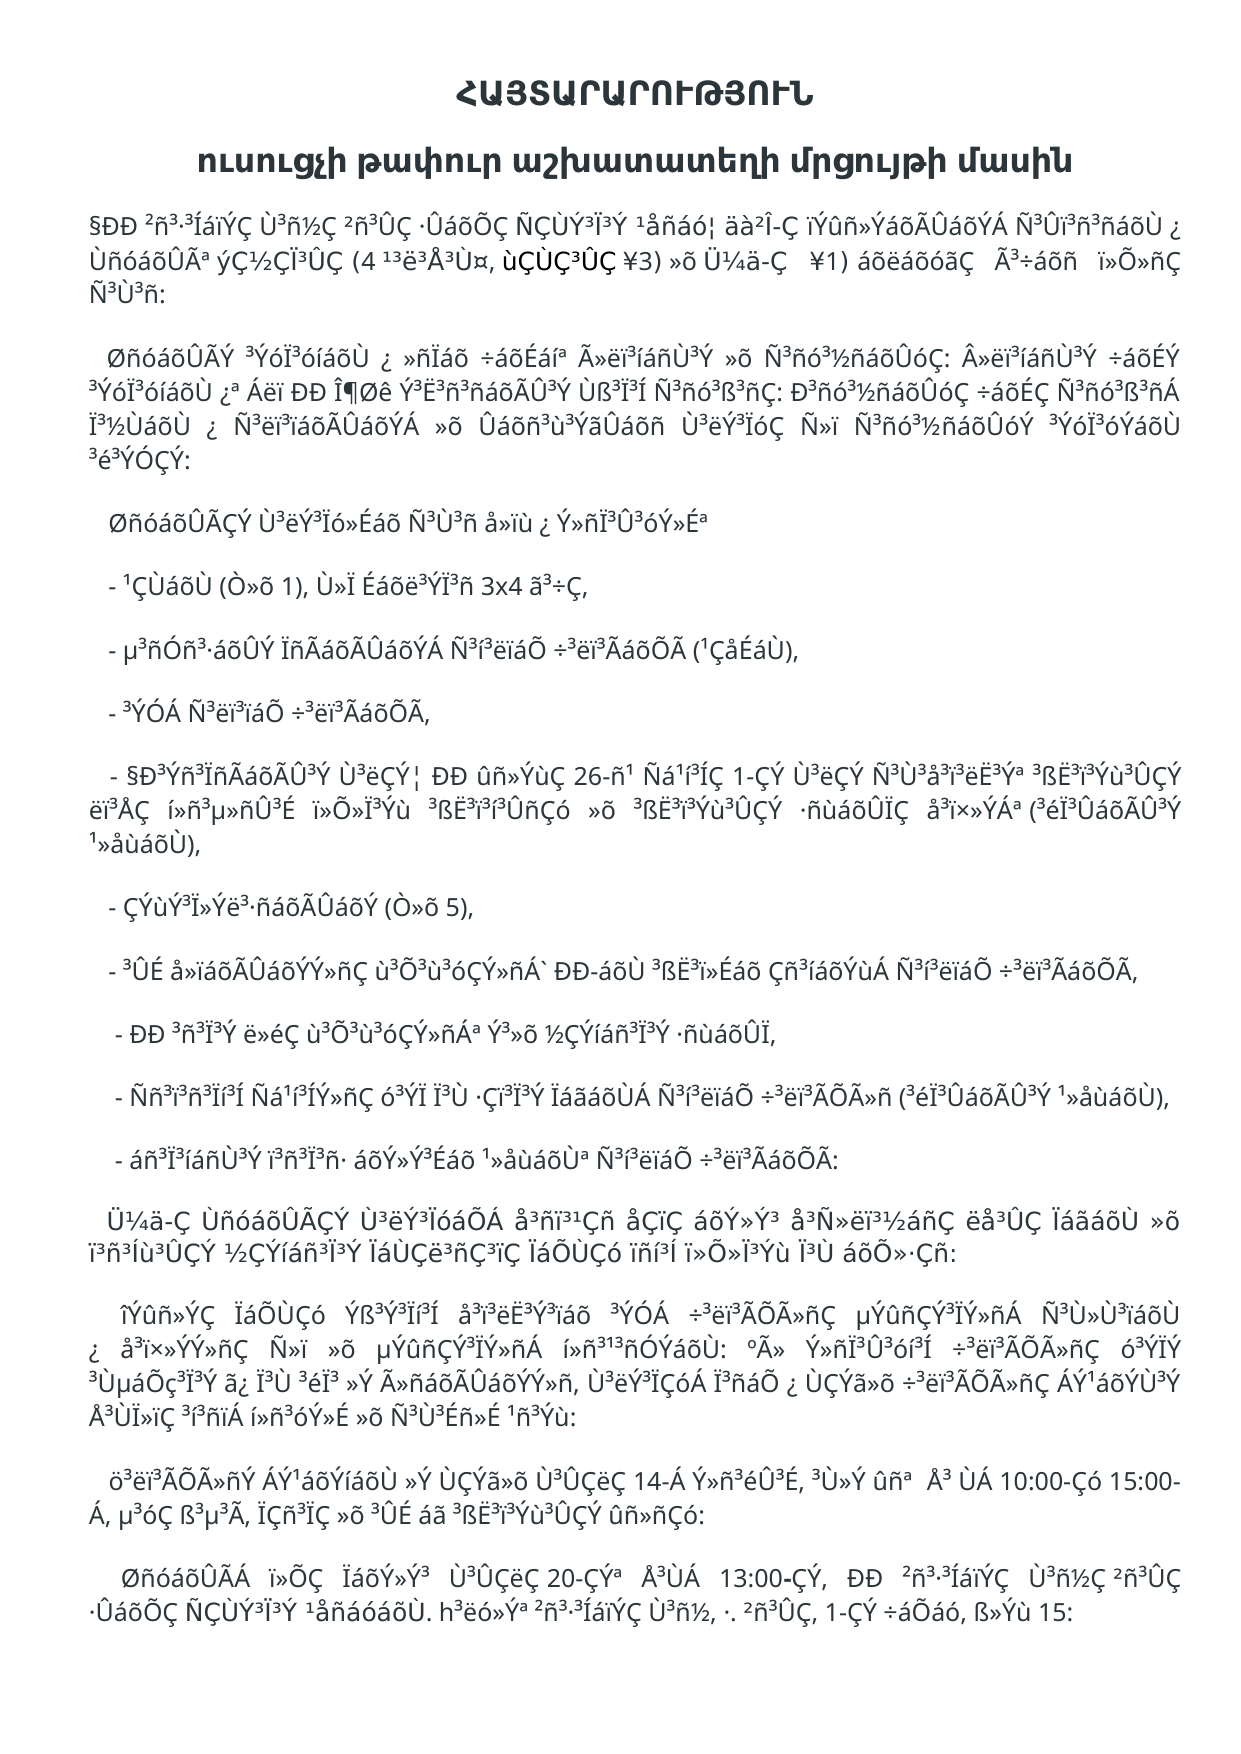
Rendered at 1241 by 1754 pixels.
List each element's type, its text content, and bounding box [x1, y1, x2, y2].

text ØñóáõÛÃÁ ï»ÕÇ ÏáõÝ»Ý³ Ù³ÛÇëÇ 20-ÇÝª Å³ÙÁ 13:00-ÇÝ, ÐÐ ²ñ³·³ÍáïÝÇ Ù³ñ½Ç ²ñ³ÛÇ ·ÛáõÕÇ ÑÇÙÝ³Ï³Ý ¹åñáóáõÙ. h³ëó»Ýª ²ñ³·³ÍáïÝÇ Ù³ñ½, ·. ²ñ³ÛÇ, 1-ÇÝ ÷áÕáó, ß»Ýù 15: [89, 1561, 1181, 1629]
text - ¹ÇÙáõÙ (Ò»õ 1), Ù»Ï Éáõë³ÝÏ³ñ 3x4 ã³÷Ç, [89, 569, 1181, 603]
text îÝûñ»ÝÇ ÏáÕÙÇó Ýß³Ý³Ïí³Í å³ï³ëË³Ý³ïáõ ³ÝÓÁ ÷³ëï³ÃÕÃ»ñÇ µÝûñÇÝ³ÏÝ»ñÁ Ñ³Ù»Ù³ïáõÙ ¿ å³ï×»ÝÝ»ñÇ Ñ»ï »õ µÝûñÇÝ³ÏÝ»ñÁ í»ñ³¹³ñÓÝáõÙ: ºÃ» Ý»ñÏ³Û³óí³Í ÷³ëï³ÃÕÃ»ñÇ ó³ÝÏÝ ³ÙµáÕç³Ï³Ý ã¿ Ï³Ù ³éÏ³ »Ý Ã»ñáõÃÛáõÝÝ»ñ, Ù³ëÝ³ÏÇóÁ Ï³ñáÕ ¿ ÙÇÝã»õ ÷³ëï³ÃÕÃ»ñÇ ÁÝ¹áõÝÙ³Ý Å³ÙÏ»ïÇ ³í³ñïÁ í»ñ³óÝ»É »õ Ñ³Ù³Éñ»É ¹ñ³Ýù: [89, 1298, 1181, 1434]
text - ÇÝùÝ³Ï»Ýë³·ñáõÃÛáõÝ (Ò»õ 5), [89, 890, 1181, 924]
text - µ³ñÓñ³·áõÛÝ ÏñÃáõÃÛáõÝÁ Ñ³í³ëïáÕ ÷³ëï³ÃáõÕÃ (¹ÇåÉáÙ), [89, 632, 1181, 666]
text - Ññ³ï³ñ³Ïí³Í Ñá¹í³ÍÝ»ñÇ ó³ÝÏ Ï³Ù ·Çï³Ï³Ý ÏáãáõÙÁ Ñ³í³ëïáÕ ÷³ëï³ÃÕÃ»ñ (³éÏ³ÛáõÃÛ³Ý ¹»åùáõÙ), [89, 1080, 1181, 1114]
text - ÐÐ ³ñ³Ï³Ý ë»éÇ ù³Õ³ù³óÇÝ»ñÁª Ý³»õ ½ÇÝíáñ³Ï³Ý ·ñùáõÛÏ, [89, 1017, 1181, 1051]
text - áñ³Ï³íáñÙ³Ý ï³ñ³Ï³ñ· áõÝ»Ý³Éáõ ¹»åùáõÙª Ñ³í³ëïáÕ ÷³ëï³ÃáõÕÃ: [89, 1143, 1181, 1177]
text ուսուցչի թափուր աշխատատեղի մրցույթի մասին [89, 141, 1181, 180]
text ՀԱՅՏԱՐԱՐՈՒԹՅՈՒՆ [89, 74, 1181, 112]
text ØñóáõÛÃÝ ³ÝóÏ³óíáõÙ ¿ »ñÏáõ ÷áõÉáíª Ã»ëï³íáñÙ³Ý »õ Ñ³ñó³½ñáõÛóÇ: Â»ëï³íáñÙ³Ý ÷áõÉÝ ³ÝóÏ³óíáõÙ ¿ª Áëï ÐÐ Î¶Øê Ý³Ë³ñ³ñáõÃÛ³Ý Ùß³Ï³Í Ñ³ñó³ß³ñÇ: Ð³ñó³½ñáõÛóÇ ÷áõÉÇ Ñ³ñó³ß³ñÁ Ï³½ÙáõÙ ¿ Ñ³ëï³ïáõÃÛáõÝÁ »õ Ûáõñ³ù³ÝãÛáõñ Ù³ëÝ³ÏóÇ Ñ»ï Ñ³ñó³½ñáõÛóÝ ³ÝóÏ³óÝáõÙ ³é³ÝÓÇÝ: [89, 340, 1181, 477]
text Ü¼ä-Ç ÙñóáõÛÃÇÝ Ù³ëÝ³ÏóáÕÁ å³ñï³¹Çñ åÇïÇ áõÝ»Ý³ å³Ñ»ëï³½áñÇ ëå³ÛÇ ÏáãáõÙ »õ ï³ñ³Íù³ÛÇÝ ½ÇÝíáñ³Ï³Ý ÏáÙÇë³ñÇ³ïÇ ÏáÕÙÇó ïñí³Í ï»Õ»Ï³Ýù Ï³Ù áõÕ»·Çñ: [89, 1206, 1181, 1269]
text - ³ÝÓÁ Ñ³ëï³ïáÕ ÷³ëï³ÃáõÕÃ, [89, 696, 1181, 729]
text ØñóáõÛÃÇÝ Ù³ëÝ³Ïó»Éáõ Ñ³Ù³ñ å»ïù ¿ Ý»ñÏ³Û³óÝ»Éª [89, 506, 1181, 540]
text §ÐÐ ²ñ³·³ÍáïÝÇ Ù³ñ½Ç ²ñ³ÛÇ ·ÛáõÕÇ ÑÇÙÝ³Ï³Ý ¹åñáó¦ äà²Î-Ç ïÝûñ»ÝáõÃÛáõÝÁ Ñ³Ûï³ñ³ñáõÙ ¿ ÙñóáõÛÃª ýÇ½ÇÏ³ÛÇ (4 ¹³ë³Å³Ù¤, ùÇÙÇ³ÛÇ ¥3) »õ Ü¼ä-Ç ¥1) áõëáõóãÇ Ã³÷áõñ ï»Õ»ñÇ Ñ³Ù³ñ: [89, 209, 1181, 311]
text - ³ÛÉ å»ïáõÃÛáõÝÝ»ñÇ ù³Õ³ù³óÇÝ»ñÁ` ÐÐ-áõÙ ³ßË³ï»Éáõ Çñ³íáõÝùÁ Ñ³í³ëïáÕ ÷³ëï³ÃáõÕÃ, [89, 953, 1181, 987]
text - §Ð³Ýñ³ÏñÃáõÃÛ³Ý Ù³ëÇÝ¦ ÐÐ ûñ»ÝùÇ 26-ñ¹ Ñá¹í³ÍÇ 1-ÇÝ Ù³ëÇÝ Ñ³Ù³å³ï³ëË³Ýª ³ßË³ï³Ýù³ÛÇÝ ëï³ÅÇ í»ñ³µ»ñÛ³É ï»Õ»Ï³Ýù ³ßË³ï³í³ÛñÇó »õ ³ßË³ï³Ýù³ÛÇÝ ·ñùáõÛÏÇ å³ï×»ÝÁª (³éÏ³ÛáõÃÛ³Ý ¹»åùáõÙ), [89, 759, 1181, 861]
text ö³ëï³ÃÕÃ»ñÝ ÁÝ¹áõÝíáõÙ »Ý ÙÇÝã»õ Ù³ÛÇëÇ 14-Á Ý»ñ³éÛ³É, ³Ù»Ý ûñª Å³ ÙÁ 10:00-Çó 15:00-Á, µ³óÇ ß³µ³Ã, ÏÇñ³ÏÇ »õ ³ÛÉ áã ³ßË³ï³Ýù³ÛÇÝ ûñ»ñÇó: [89, 1463, 1181, 1531]
